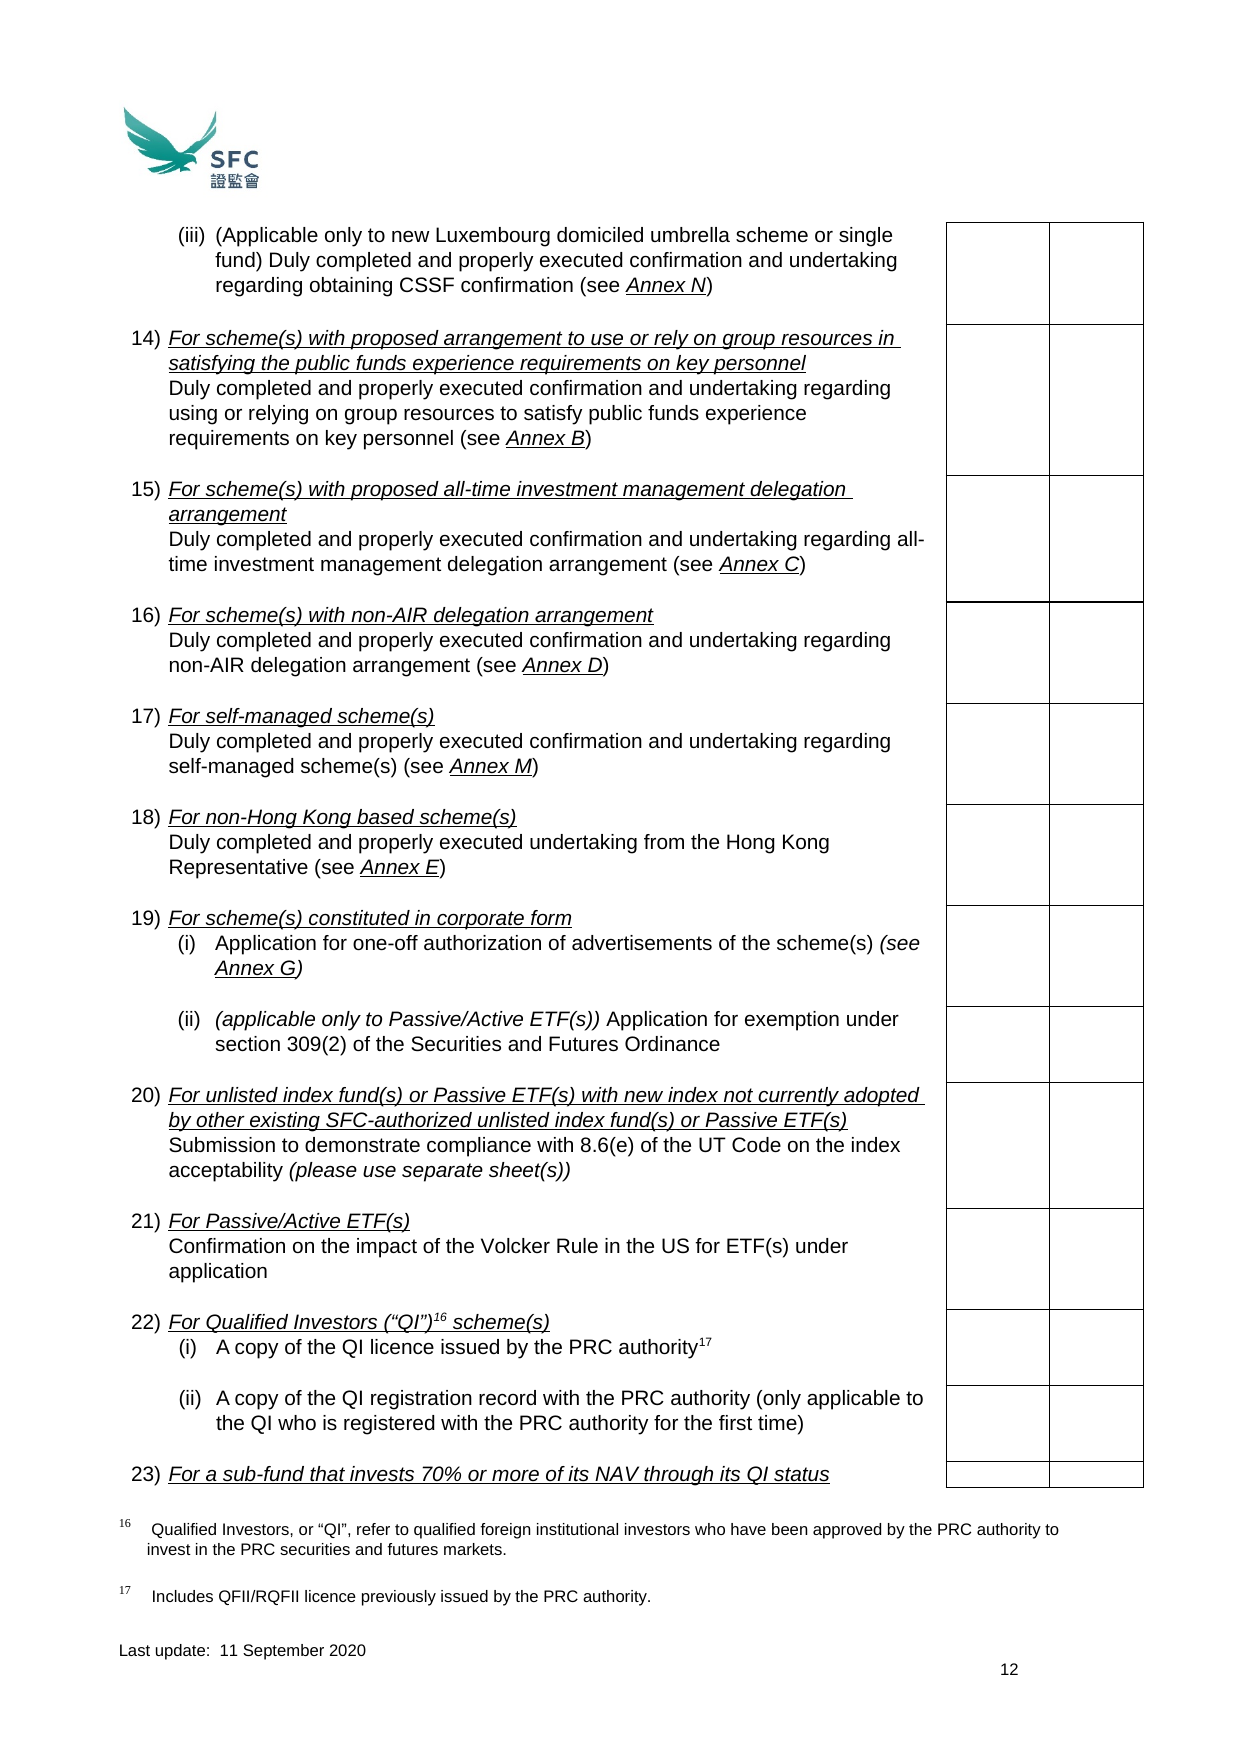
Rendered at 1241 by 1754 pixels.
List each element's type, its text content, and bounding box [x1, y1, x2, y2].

table_cell [1050, 704, 1143, 803]
table_cell [1050, 1310, 1143, 1385]
table_cell [1050, 1462, 1143, 1487]
table_cell [1050, 1007, 1143, 1082]
table_cell [947, 906, 1049, 1006]
table_cell [1050, 325, 1143, 475]
table_cell [947, 325, 1049, 475]
table_cell [947, 1209, 1049, 1309]
table_cell [1050, 906, 1143, 1006]
table_cell [947, 1310, 1049, 1385]
table_cell [947, 805, 1049, 904]
table_cell A copy of the QI registration record with the PRC authority (only applicable to the QI who is registered with the PRC authority for the first time) [121, 1385, 946, 1461]
table_cell [947, 1007, 1049, 1082]
table_cell [947, 704, 1049, 803]
table_cell For Qualified Investors (“QI”) scheme(s) A copy of the QI licence issued by the PRC authority [121, 1309, 946, 1385]
table_cell (applicable only to Passive/Active ETF(s)) Application for exemption under section 309(2) of the Securities and Futures Ordinance [121, 1006, 946, 1082]
table_cell [947, 1386, 1049, 1461]
table_cell [947, 1462, 1049, 1487]
table_cell [947, 603, 1049, 702]
table_cell [1050, 603, 1143, 702]
table_cell [947, 223, 1049, 324]
table_cell [1050, 1083, 1143, 1208]
table_cell For non-Hong Kong based scheme(s) Duly completed and properly executed undertaking from the Hong Kong Representative (see Annex E) [121, 804, 946, 904]
table_cell For unlisted index fund(s) or Passive ETF(s) with new index not currently adopted by other existing SFC-authorized unlisted index fund(s) or Passive ETF(s) Submission to demonstrate compliance with 8.6(e) of the UT Code on the index acceptability (please use separate sheet(s)) [121, 1082, 946, 1208]
table_cell (Applicable only to new Luxembourg domiciled umbrella scheme or single fund) Duly completed and properly executed confirmation and undertaking regarding obtaining CSSF confirmation (see Annex N) [121, 222, 946, 324]
table_cell [947, 1083, 1049, 1208]
table_cell [1050, 805, 1143, 904]
table_cell [1050, 1386, 1143, 1461]
table_cell [1050, 476, 1143, 601]
table_cell [1050, 223, 1143, 324]
table_cell For scheme(s) with proposed all-time investment management delegation arrangement Duly completed and properly executed confirmation and undertaking regarding all-time investment management delegation arrangement (see Annex C) [121, 475, 946, 601]
table_cell [947, 476, 1049, 601]
table_cell For self-managed scheme(s) Duly completed and properly executed confirmation and undertaking regarding self-managed scheme(s) (see Annex M) [121, 703, 946, 803]
table_cell For scheme(s) constituted in corporate form Application for one-off authorization of advertisements of the scheme(s) (see Annex G) [121, 905, 946, 1006]
picture [118, 100, 277, 199]
table_cell [1050, 1209, 1143, 1309]
table_cell For scheme(s) with non-AIR delegation arrangement Duly completed and properly executed confirmation and undertaking regarding non-AIR delegation arrangement (see Annex D) [121, 601, 946, 702]
table_cell For Passive/Active ETF(s) Confirmation on the impact of the Volcker Rule in the US for ETF(s) under application [121, 1208, 946, 1309]
table_cell For scheme(s) with proposed arrangement to use or rely on group resources in satisfying the public funds experience requirements on key personnel Duly completed and properly executed confirmation and undertaking regarding using or relying on group resources to satisfy public funds experience requirements on key personnel (see Annex B) [121, 324, 946, 475]
